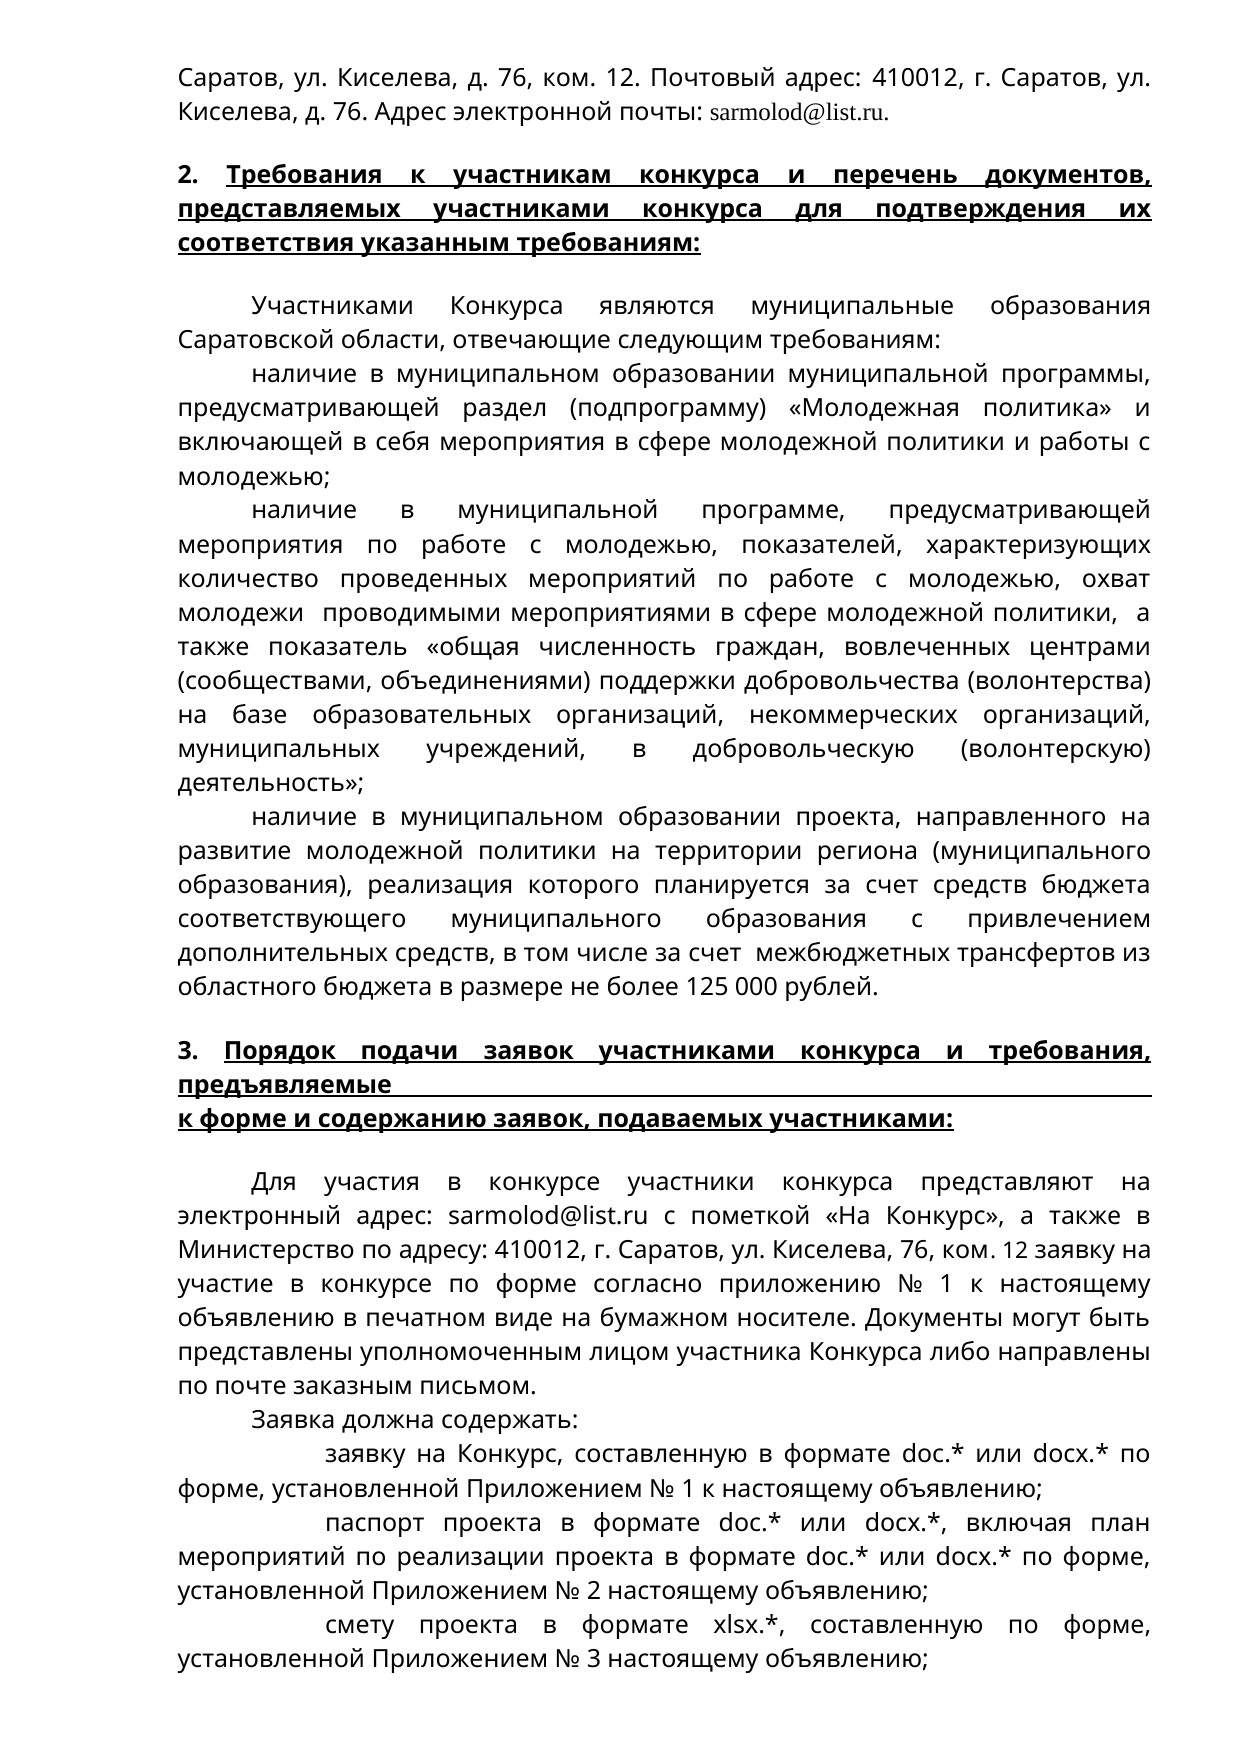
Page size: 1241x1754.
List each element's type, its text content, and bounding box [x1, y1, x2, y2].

text 2. Требования к участникам конкурса и перечень документов, представляемых участниками конкурса для подтверждения их соответствия указанным требованиям: [177, 156, 1152, 219]
text наличие в муниципальном образовании проекта, направленного на развитие молодежной политики на территории региона (муниципального образования), реализация которого планируется за счет средств бюджета соответствующего муниципального образования с привлечением дополнительных средств, в том числе за счет межбюджетных трансфертов из областного бюджета в размере не более 125 000 рублей. [177, 799, 1152, 1003]
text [177, 59, 1152, 127]
text Для участия в конкурсе участники конкурса представляют на электронный адрес: sarmolod@list.ru с пометкой «На Конкурс», а также в Министерство по адресу: 410012, г. Саратов, ул. Киселева, 76, ком. 12 заявку на участие в конкурсе по форме согласно приложению № 1 к настоящему объявлению в печатном виде на бумажном носителе. Документы могут быть представлены уполномоченным лицом участника Конкурса либо направлены по почте заказным письмом. [177, 1164, 1152, 1402]
text 3. Порядок подачи заявок участниками конкурса и требования, предъявляемые к форме и содержанию заявок, подаваемых участниками: [177, 1032, 1152, 1095]
text наличие в муниципальном образовании муниципальной программы, предусматривающей раздел (подпрограмму) «Молодежная политика» и включающей в себя мероприятия в сфере молодежной политики и работы с молодежью; [177, 356, 1152, 492]
text Заявка должна содержать: [177, 1402, 1152, 1436]
text Участниками Конкурса являются муниципальные образования Саратовской области, отвечающие следующим требованиям: [177, 288, 1152, 356]
text 2. Требования к участникам конкурса и перечень документов, представляемых участниками конкурса для подтверждения их соответствия указанным требованиям: [177, 220, 1152, 259]
text 3. Порядок подачи заявок участниками конкурса и требования, предъявляемые к форме и содержанию заявок, подаваемых участниками: [177, 1096, 1152, 1134]
text смету проекта в формате xlsx.*, составленную по форме, установленной Приложением № 3 настоящему объявлению; [177, 1606, 1152, 1674]
text заявку на Конкурс, составленную в формате doc.* или docx.* по форме, установленной Приложением № 1 к настоящему объявлению; [177, 1436, 1152, 1504]
text наличие в муниципальной программе, предусматривающей мероприятия по работе с молодежью, показателей, характеризующих количество проведенных мероприятий по работе с молодежью, охват молодежи проводимыми мероприятиями в сфере молодежной политики, а также показатель «общая численность граждан, вовлеченных центрами (сообществами, объединениями) поддержки добровольчества (волонтерства) на базе образовательных организаций, некоммерческих организаций, муниципальных учреждений, в добровольческую (волонтерскую) деятельность»; [177, 492, 1152, 799]
text паспорт проекта в формате doc.* или docx.*, включая план мероприятий по реализации проекта в формате doc.* или docx.* по форме, установленной Приложением № 2 настоящему объявлению; [177, 1504, 1152, 1606]
